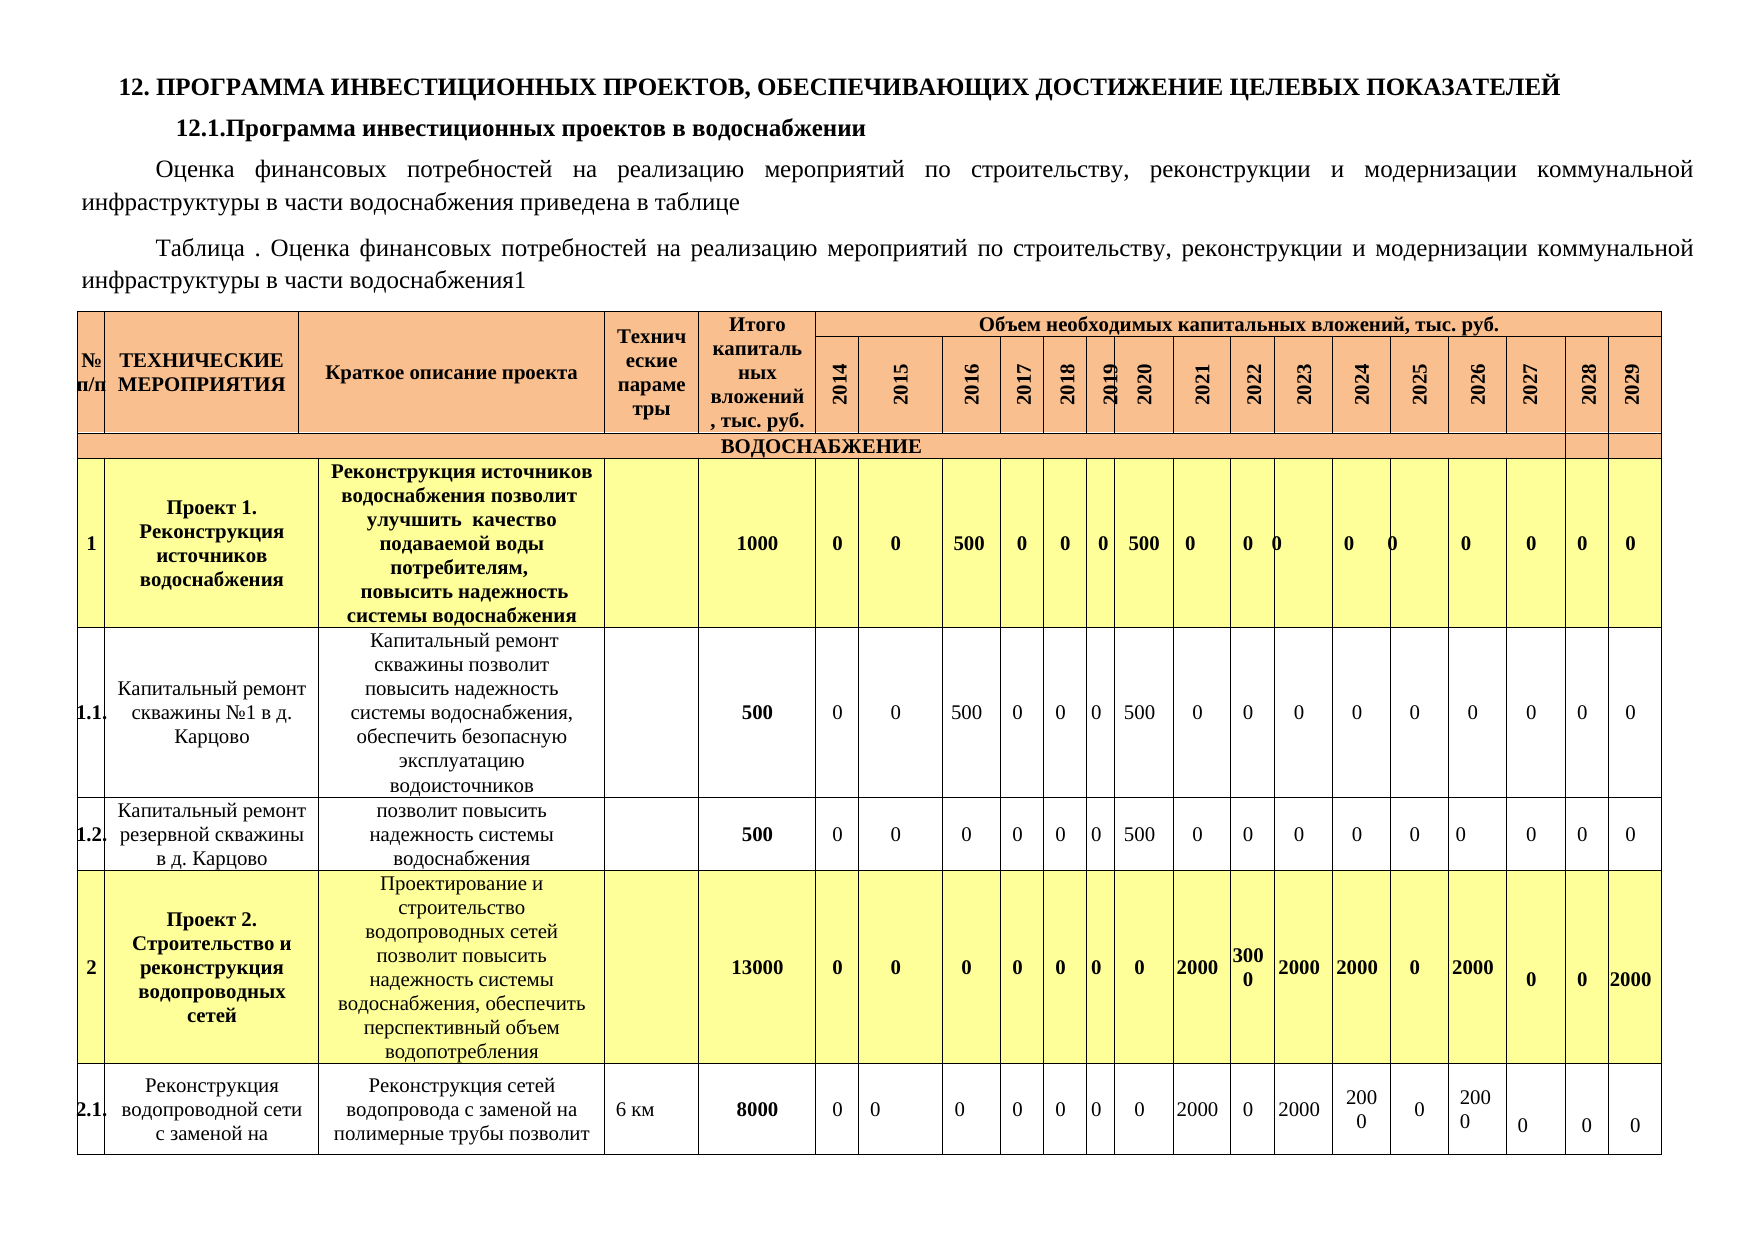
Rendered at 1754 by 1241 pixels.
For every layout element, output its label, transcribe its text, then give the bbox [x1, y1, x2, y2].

table_cell 0 [1174, 459, 1230, 627]
table_cell позволит повысить надежность системы водоснабжения [319, 798, 604, 870]
table_cell 0 [1044, 628, 1086, 797]
table_cell 0 [859, 628, 942, 797]
table_cell Проект 2. Строительство и реконструкция водопроводных сетей [105, 871, 318, 1063]
table_cell 0 [1507, 871, 1565, 1063]
table_cell 3000 [1231, 871, 1274, 1063]
table_cell 2000 [1449, 1064, 1506, 1154]
table_cell 2027 [1507, 337, 1565, 432]
table_cell 0 [1001, 798, 1043, 870]
table_cell 0 [1115, 1064, 1173, 1154]
table_cell 2024 [1333, 337, 1390, 432]
table_cell 0 [1391, 798, 1448, 870]
table_cell 0 [1449, 798, 1506, 870]
table_cell 0 [859, 459, 942, 627]
table_cell 500 [943, 459, 1000, 627]
table_cell Проектирование и строительство водопроводных сетей позволит повысить надежность системы водоснабжения, обеспечить перспективный объем водопотребления [319, 871, 604, 1063]
table_cell Капитальный ремонт скважины №1 в д. Карцово [105, 628, 318, 797]
table_cell 0 [1001, 628, 1043, 797]
table_cell 0 [1231, 798, 1274, 870]
table_header Краткое описание проекта [299, 312, 604, 432]
table_cell 0 [1609, 798, 1661, 870]
table_cell [605, 459, 698, 627]
table_cell [605, 798, 698, 870]
table_cell 2000 [1449, 871, 1506, 1063]
table_cell 6 км [605, 1064, 698, 1154]
table_cell 2000 [1609, 871, 1661, 1063]
table_cell 1000 [699, 459, 815, 627]
table_cell 0 [1275, 798, 1332, 870]
table_cell [605, 871, 698, 1063]
table_cell 0 [1044, 459, 1086, 627]
table_cell 0 [816, 628, 858, 797]
table_header ТЕХНИЧЕСКИЕ МЕРОПРИЯТИЯ [105, 312, 298, 432]
table_cell [1609, 434, 1661, 458]
table_cell 2017 [1001, 337, 1043, 432]
table_cell 1.1. [78, 628, 104, 797]
table_cell 0 [1275, 459, 1332, 627]
list Программа инвестиционных проектов, обеспечивающих достижение целевых показателей [118, 72, 1695, 100]
table_cell 0 [1507, 1064, 1565, 1154]
table_cell 0 [816, 798, 858, 870]
table_cell 2026 [1449, 337, 1506, 432]
table_cell 2020 [1115, 337, 1173, 432]
table_cell 0 [1391, 1064, 1448, 1154]
table_cell 0 [1566, 628, 1608, 797]
text Оценка финансовых потребностей на реализацию мероприятий по строительству, реконструкции и модернизации коммунальной инфраструктуры в части водоснабжения приведена в таблице [81, 154, 1695, 216]
table_cell 0 [1333, 798, 1390, 870]
table_cell 0 [1044, 1064, 1086, 1154]
table_cell 2029 [1609, 337, 1661, 432]
table_cell 0 [1087, 459, 1114, 627]
table_header Итого капитальных вложений, тыс. руб. [699, 312, 815, 432]
table_cell 1.2. [78, 798, 104, 870]
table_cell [105, 1064, 318, 1154]
table_cell 0 [816, 1064, 858, 1154]
table_cell 0 [943, 1064, 1000, 1154]
table_cell 2022 [1231, 337, 1274, 432]
table_header № п/п [78, 312, 104, 432]
table_cell 0 [1333, 459, 1390, 627]
table_cell 0 [1275, 628, 1332, 797]
table_cell 500 [1115, 459, 1173, 627]
table_cell 2018 [1044, 337, 1086, 432]
table_cell 0 [1044, 798, 1086, 870]
table_cell 0 [1507, 628, 1565, 797]
table_cell 500 [699, 798, 815, 870]
table_cell 0 [859, 871, 942, 1063]
table_cell 0 [859, 1064, 942, 1154]
table_cell 0 [1001, 1064, 1043, 1154]
table_cell 0 [859, 798, 942, 870]
table_cell 2000 [1174, 1064, 1230, 1154]
table_cell 2025 [1391, 337, 1448, 432]
table_cell 0 [1609, 1064, 1661, 1154]
table_cell 0 [1231, 459, 1274, 627]
table_cell 2016 [943, 337, 1000, 432]
text 12.1.Программа инвестиционных проектов в водоснабжении [176, 113, 1695, 142]
table_cell 500 [1115, 798, 1173, 870]
table_cell 0 [816, 871, 858, 1063]
table_cell Капитальный ремонт резервной скважины в д. Карцово [105, 798, 318, 870]
table_cell 1 [78, 459, 104, 627]
table_cell 0 [1333, 628, 1390, 797]
table_cell 0 [1115, 871, 1173, 1063]
table_cell 0 [816, 459, 858, 627]
table_cell 0 [1231, 628, 1274, 797]
table_cell 0 [1449, 459, 1506, 627]
table_cell 0 [1044, 871, 1086, 1063]
table_cell 2000 [1275, 871, 1332, 1063]
table_cell 0 [1087, 798, 1114, 870]
table_cell 0 [1507, 459, 1565, 627]
table_cell 2019 [1087, 337, 1114, 432]
table_cell 2000 [1333, 1064, 1390, 1154]
table_cell 2.1. [78, 1064, 104, 1154]
table_cell 0 [943, 871, 1000, 1063]
table_cell 2000 [1333, 871, 1390, 1063]
table_header Технические параметры [605, 312, 698, 432]
table_cell 0 [1001, 871, 1043, 1063]
table_cell 0 [1174, 628, 1230, 797]
table_cell 500 [943, 628, 1000, 797]
table_cell 0 [1391, 459, 1448, 627]
table_cell Проект 1. Реконструкция источников водоснабжения [105, 459, 318, 627]
table_cell 2 [78, 871, 104, 1063]
table_header Объем необходимых капитальных вложений, тыс. руб. [816, 312, 1661, 336]
table_cell 2000 [1174, 871, 1230, 1063]
table_cell 2000 [1275, 1064, 1332, 1154]
table_cell Реконструкция источников водоснабжения позволит улучшить качество подаваемой воды потребителям, повысить надежность системы водоснабжения [319, 459, 604, 627]
table_cell 500 [1115, 628, 1173, 797]
table_cell 0 [1231, 1064, 1274, 1154]
table_cell 2015 [859, 337, 942, 432]
table_cell 0 [1087, 628, 1114, 797]
table_cell 2028 [1566, 337, 1608, 432]
table_cell 0 [1001, 459, 1043, 627]
table_cell [605, 628, 698, 797]
table_cell 2023 [1275, 337, 1332, 432]
table_cell ВОДОСНАБЖЕНИЕ [78, 434, 1565, 458]
text Таблица . Оценка финансовых потребностей на реализацию мероприятий по строительству, реконструкции и модернизации коммунальной инфраструктуры в части водоснабжения1 [81, 233, 1695, 294]
table_cell 2021 [1174, 337, 1230, 432]
table_cell 0 [1566, 871, 1608, 1063]
table_cell 0 [1566, 459, 1608, 627]
table_cell 0 [1449, 628, 1506, 797]
table_cell 0 [1391, 628, 1448, 797]
table_cell 0 [943, 798, 1000, 870]
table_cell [319, 1064, 604, 1154]
table_cell 0 [1566, 1064, 1608, 1154]
table_cell 0 [1507, 798, 1565, 870]
table_cell 0 [1609, 459, 1661, 627]
table_cell [1566, 434, 1608, 458]
table_cell 0 [1391, 871, 1448, 1063]
table_cell 0 [1174, 798, 1230, 870]
table_cell 0 [1609, 628, 1661, 797]
table_cell 0 [1087, 871, 1114, 1063]
table_cell 0 [1566, 798, 1608, 870]
table_cell 8000 [699, 1064, 815, 1154]
table_cell 0 [1087, 1064, 1114, 1154]
table_cell 13000 [699, 871, 815, 1063]
table_cell Капитальный ремонт скважины позволит повысить надежность системы водоснабжения, обеспечить безопасную эксплуатацию водоисточников [319, 628, 604, 797]
table_cell 500 [699, 628, 815, 797]
table_cell 2014 [816, 337, 858, 432]
